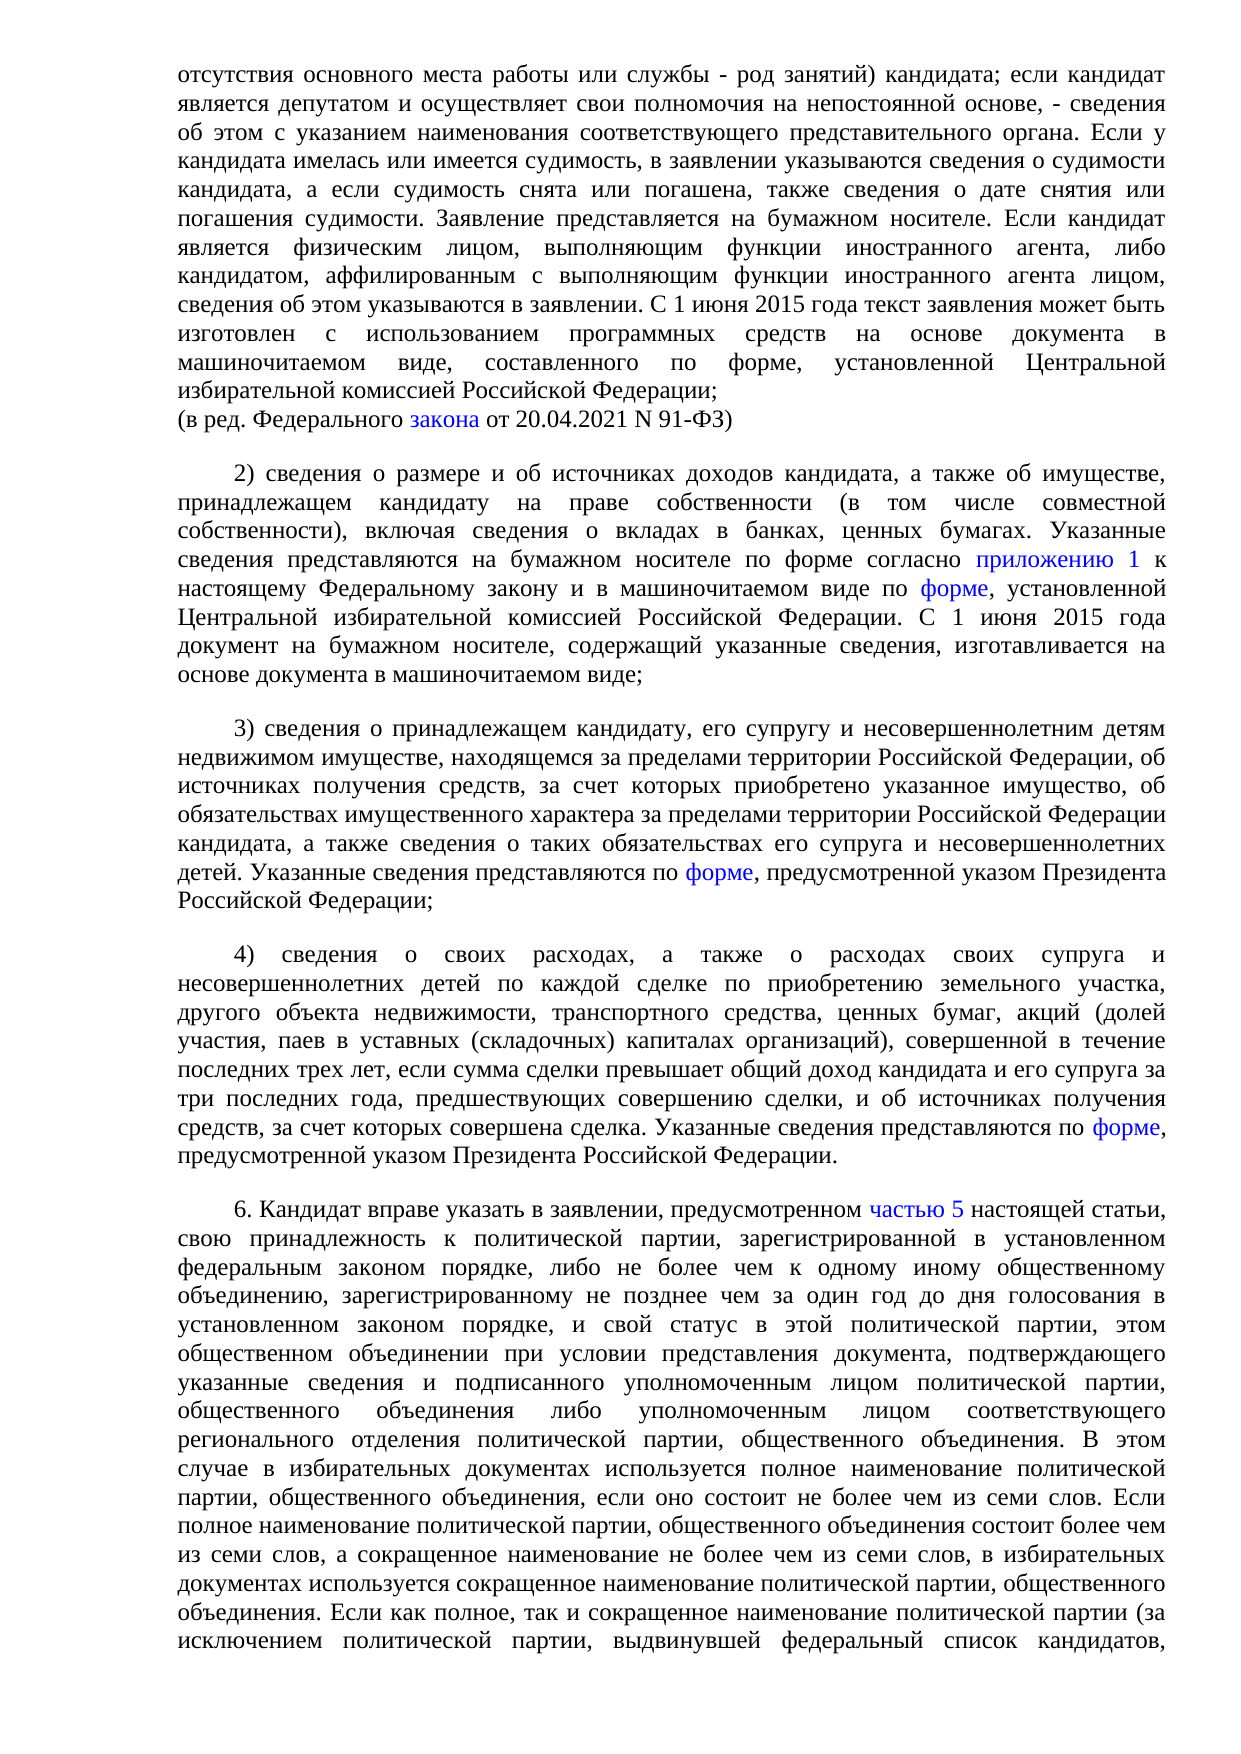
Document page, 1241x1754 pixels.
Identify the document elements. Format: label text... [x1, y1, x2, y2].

text 4) сведения о своих расходах, а также о расходах своих супруга и несовершеннолетних детей по каждой сделке по приобретению земельного участка, другого объекта недвижимости, транспортного средства, ценных бумаг, акций (долей участия, паев в уставных (складочных) капиталах организаций), совершенной в течение последних трех лет, если сумма сделки превышает общий доход кандидата и его супруга за три последних года, предшествующих совершению сделки, и об источниках получения средств, за счет которых совершена сделка. Указанные сведения представляются по форме, предусмотренной указом Президента Российской Федерации. [177, 939, 1167, 1169]
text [177, 1194, 1167, 1654]
text (в ред. Федерального закона от 20.04.2021 N 91-ФЗ) [177, 404, 1167, 433]
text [177, 59, 1167, 404]
text 2) сведения о размере и об источниках доходов кандидата, а также об имуществе, принадлежащем кандидату на праве собственности (в том числе совместной собственности), включая сведения о вкладах в банках, ценных бумагах. Указанные сведения представляются на бумажном носителе по форме согласно приложению 1 к настоящему Федеральному закону и в машиночитаемом виде по форме, установленной Центральной избирательной комиссией Российской Федерации. С 1 июня 2015 года документ на бумажном носителе, содержащий указанные сведения, изготавливается на основе документа в машиночитаемом виде; [177, 458, 1167, 688]
text 3) сведения о принадлежащем кандидату, его супругу и несовершеннолетним детям недвижимом имуществе, находящемся за пределами территории Российской Федерации, об источниках получения средств, за счет которых приобретено указанное имущество, об обязательствах имущественного характера за пределами территории Российской Федерации кандидата, а также сведения о таких обязательствах его супруга и несовершеннолетних детей. Указанные сведения представляются по форме, предусмотренной указом Президента Российской Федерации; [177, 713, 1167, 914]
